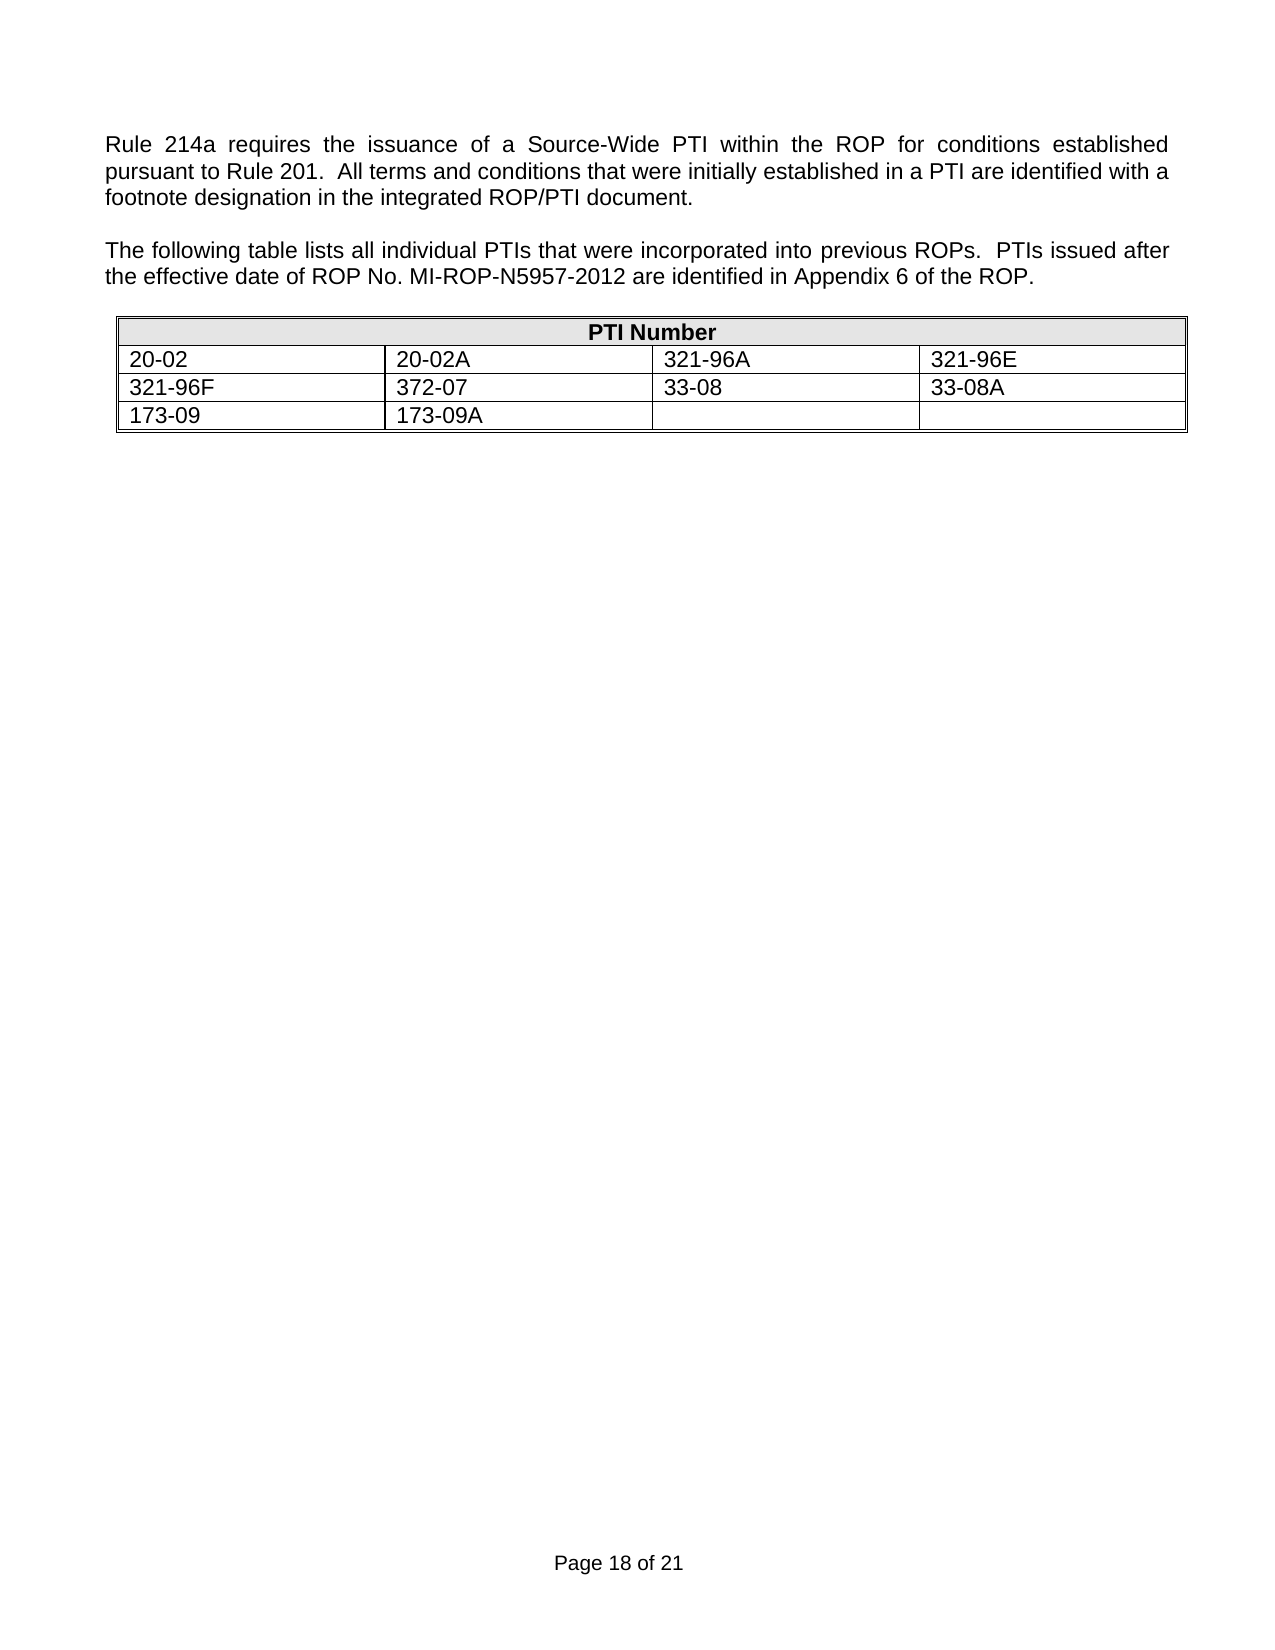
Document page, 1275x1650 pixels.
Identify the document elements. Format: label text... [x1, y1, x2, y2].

table_cell 33-08A [920, 374, 1185, 401]
table_cell [920, 402, 1185, 428]
table_cell [653, 402, 919, 428]
table_header PTI Number [119, 319, 1185, 345]
table_cell 173-09A [386, 402, 652, 428]
table_cell 20-02A [386, 346, 652, 373]
table_cell 372-07 [386, 374, 652, 401]
text Rule 214a requires the issuance of a Source-Wide PTI within the ROP for conditions established pursuant to Rule 201. All terms and conditions that were initially established in a PTI are identified with a footnote designation in the integrated ROP/PTI document. [105, 131, 1170, 210]
table_cell 33-08 [653, 374, 919, 401]
table_cell 173-09 [119, 402, 384, 428]
table_cell 321-96A [653, 346, 919, 373]
table_cell 321-96E [920, 346, 1185, 373]
table_cell 20-02 [119, 346, 384, 373]
text The following table lists all individual PTIs that were incorporated into previous ROPs. PTIs issued after the effective date of No. MI-ROP-N5957-2012 are identified in Appendix 6 of the . [105, 237, 1170, 289]
table_cell 321-96F [119, 374, 384, 401]
